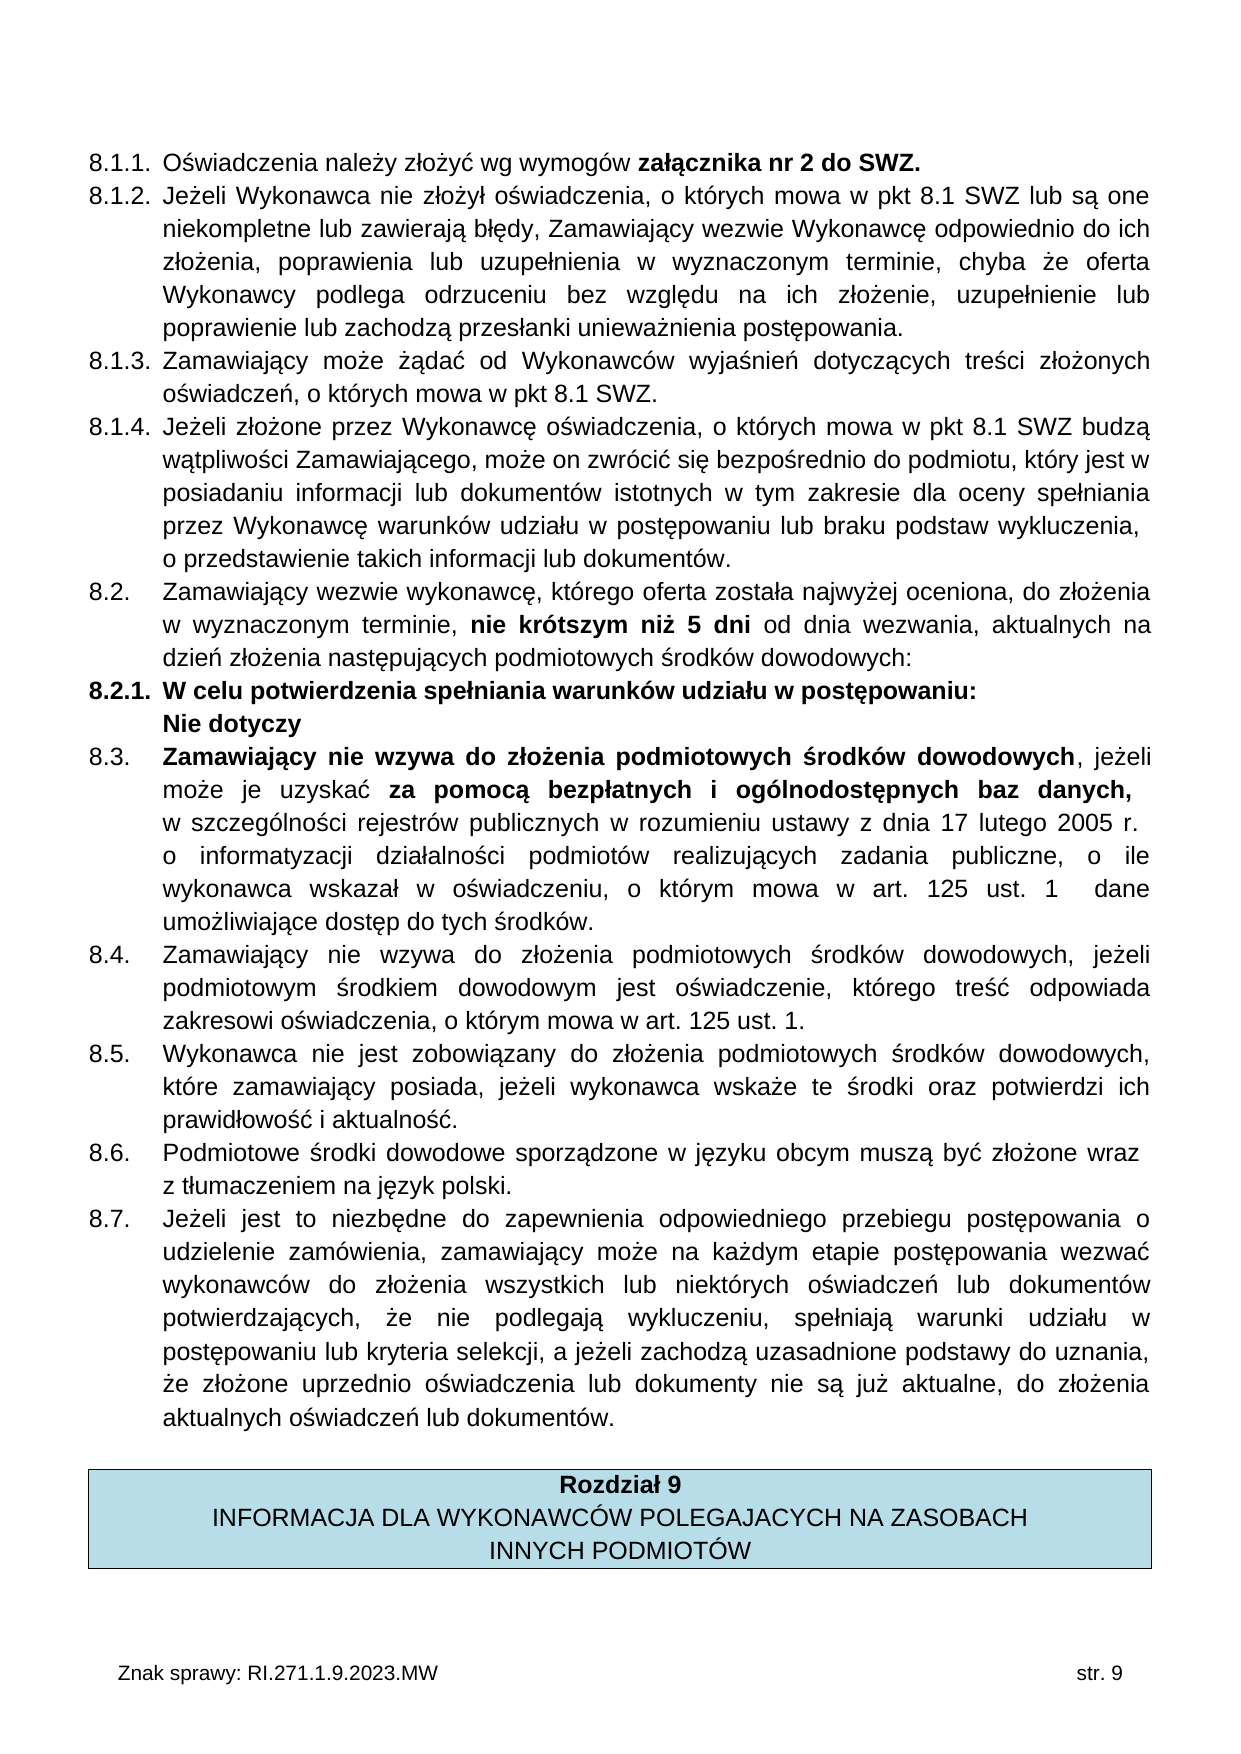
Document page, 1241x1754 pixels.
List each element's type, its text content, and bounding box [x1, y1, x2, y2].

table_header Rozdział 9 INFORMACJA DLA WYKONAWCÓW POLEGAJACYCH NA ZASOBACH INNYCH PODMIOTÓW [89, 1470, 1151, 1568]
list Jeżeli złożone przez Wykonawcę oświadczenia, o których mowa w pkt 8.1 SWZ budzą wątpliwości Zamawiającego, może on zwrócić się bezpośrednio do podmiotu, który jest w posiadaniu informacji lub dokumentów istotnych w tym zakresie dla oceny spełniania przez Wykonawcę warunków udziału w postępowaniu lub braku podstaw wykluczenia, o przedstawienie takich informacji lub dokumentów. [89, 412, 1152, 573]
list Nie dotyczy [162, 709, 1152, 738]
list Podmiotowe środki dowodowe sporządzone w języku obcym muszą być złożone wraz z tłumaczeniem na język polski. [89, 1138, 1152, 1200]
list W celu potwierdzenia spełniania warunków udziału w postępowaniu: [89, 676, 1152, 705]
list Oświadczenia należy złożyć wg wymogów załącznika nr 2 do SWZ. [89, 148, 1152, 176]
list Zamawiający nie wzywa do złożenia podmiotowych środków dowodowych, jeżeli podmiotowym środkiem dowodowym jest oświadczenie, którego treść odpowiada zakresowi oświadczenia, o którym mowa w art. 125 ust. 1. [89, 940, 1152, 1035]
list Zamawiający nie wzywa do złożenia podmiotowych środków dowodowych, jeżeli może je uzyskać za pomocą bezpłatnych i ogólnodostępnych baz danych, w szczególności rejestrów publicznych w rozumieniu ustawy z dnia 17 lutego 2005 r. o informatyzacji działalności podmiotów realizujących zadania publiczne, o ile wykonawca wskazał w oświadczeniu, o którym mowa w art. 125 ust. 1 dane umożliwiające dostęp do tych środków. [89, 742, 1152, 936]
list Jeżeli Wykonawca nie złożył oświadczenia, o których mowa w pkt 8.1 SWZ lub są one niekompletne lub zawierają błędy, Zamawiający wezwie Wykonawcę odpowiednio do ich złożenia, poprawienia lub uzupełnienia w wyznaczonym terminie, chyba że oferta Wykonawcy podlega odrzuceniu bez względu na ich złożenie, uzupełnienie lub poprawienie lub zachodzą przesłanki unieważnienia postępowania. [89, 181, 1152, 342]
list Zamawiający może żądać od Wykonawców wyjaśnień dotyczących treści złożonych oświadczeń, o których mowa w pkt 8.1 SWZ. [89, 346, 1152, 408]
list Wykonawca nie jest zobowiązany do złożenia podmiotowych środków dowodowych, które zamawiający posiada, jeżeli wykonawca wskaże te środki oraz potwierdzi ich prawidłowość i aktualność. [89, 1039, 1152, 1134]
list Jeżeli jest to niezbędne do zapewnienia odpowiedniego przebiegu postępowania o udzielenie zamówienia, zamawiający może na każdym etapie postępowania wezwać wykonawców do złożenia wszystkich lub niektórych oświadczeń lub dokumentów potwierdzających, że nie podlegają wykluczeniu, spełniają warunki udziału w postępowaniu lub kryteria selekcji, a jeżeli zachodzą uzasadnione podstawy do uznania, że złożone uprzednio oświadczenia lub dokumenty nie są już aktualne, do złożenia aktualnych oświadczeń lub dokumentów. [89, 1204, 1152, 1431]
list Zamawiający wezwie wykonawcę, którego oferta została najwyżej oceniona, do złożenia w wyznaczonym terminie, nie krótszym niż 5 dni od dnia wezwania, aktualnych na dzień złożenia następujących podmiotowych środków dowodowych: [89, 577, 1152, 672]
